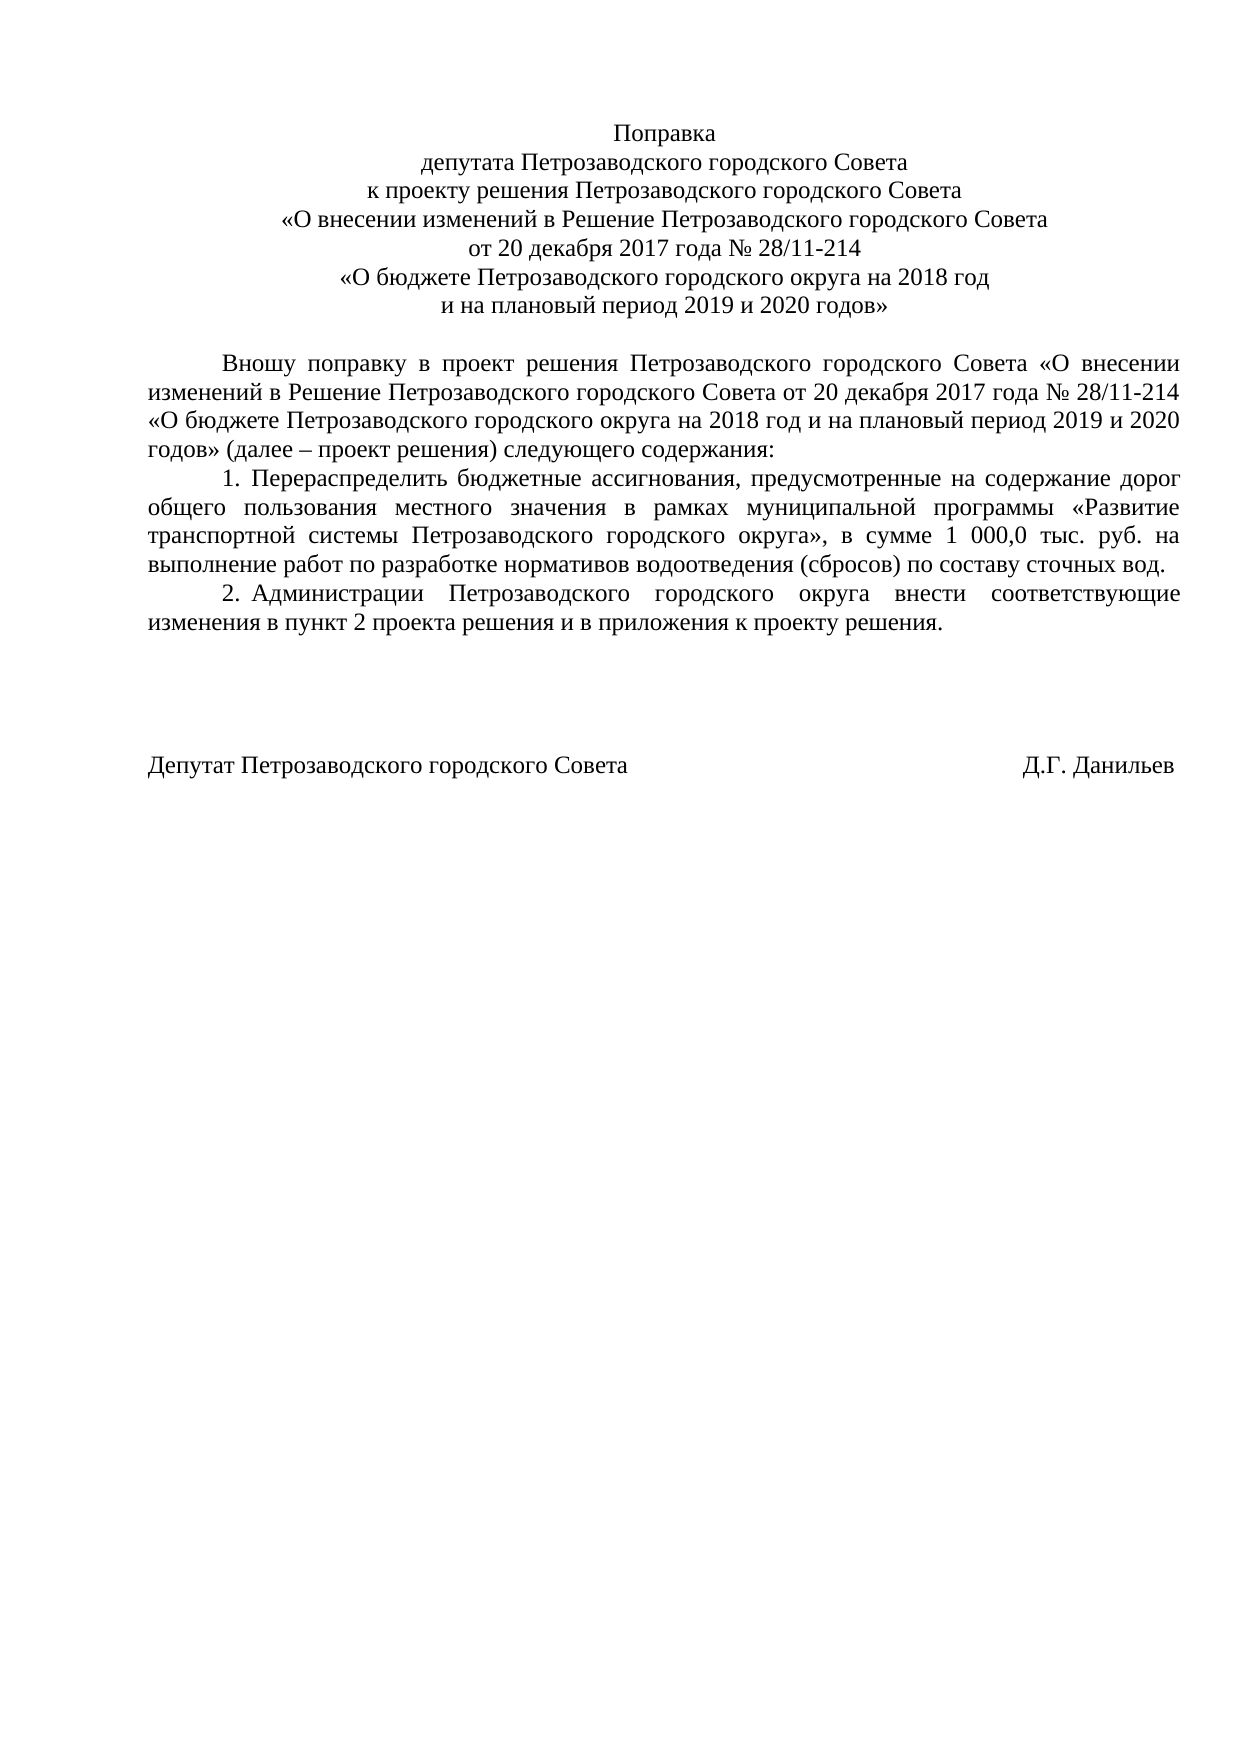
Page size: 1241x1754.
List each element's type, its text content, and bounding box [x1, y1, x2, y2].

text Вношу поправку в проект решения Петрозаводского городского Совета «О внесении изменений в Решение Петрозаводского городского Совета от 20 декабря 2017 года № 28/11-214 «О бюджете Петрозаводского городского округа на 2018 год и на плановый период 2019 и 2020 годов» (далее – проект решения) следующего содержания: [148, 348, 1181, 463]
text «О внесении изменений в Решение Петрозаводского городского Совета [148, 204, 1181, 233]
list Администрации Петрозаводского городского округа внести соответствующие изменения в пункт 2 проекта решения и в приложения к проекту решения. [148, 578, 1181, 636]
list Перераспределить бюджетные ассигнования, предусмотренные на содержание дорог общего пользования местного значения в рамках муниципальной программы «Развитие транспортной системы Петрозаводского городского округа», в сумме 1 000,0 тыс. руб. на выполнение работ по разработке нормативов водоотведения (сбросов) по составу сточных вод. [148, 463, 1181, 578]
text депутата Петрозаводского городского Совета [148, 147, 1181, 176]
text «О бюджете Петрозаводского городского округа на 2018 год [148, 262, 1181, 291]
text Депутат Петрозаводского городского Совета Д.Г. Данильев [148, 751, 1181, 779]
text и на плановый период 2019 и 2020 годов» [148, 291, 1181, 319]
text от 20 декабря 2017 года № 28/11-214 [148, 233, 1181, 262]
text Поправка [148, 118, 1181, 147]
text к проекту решения Петрозаводского городского Совета [148, 176, 1181, 204]
